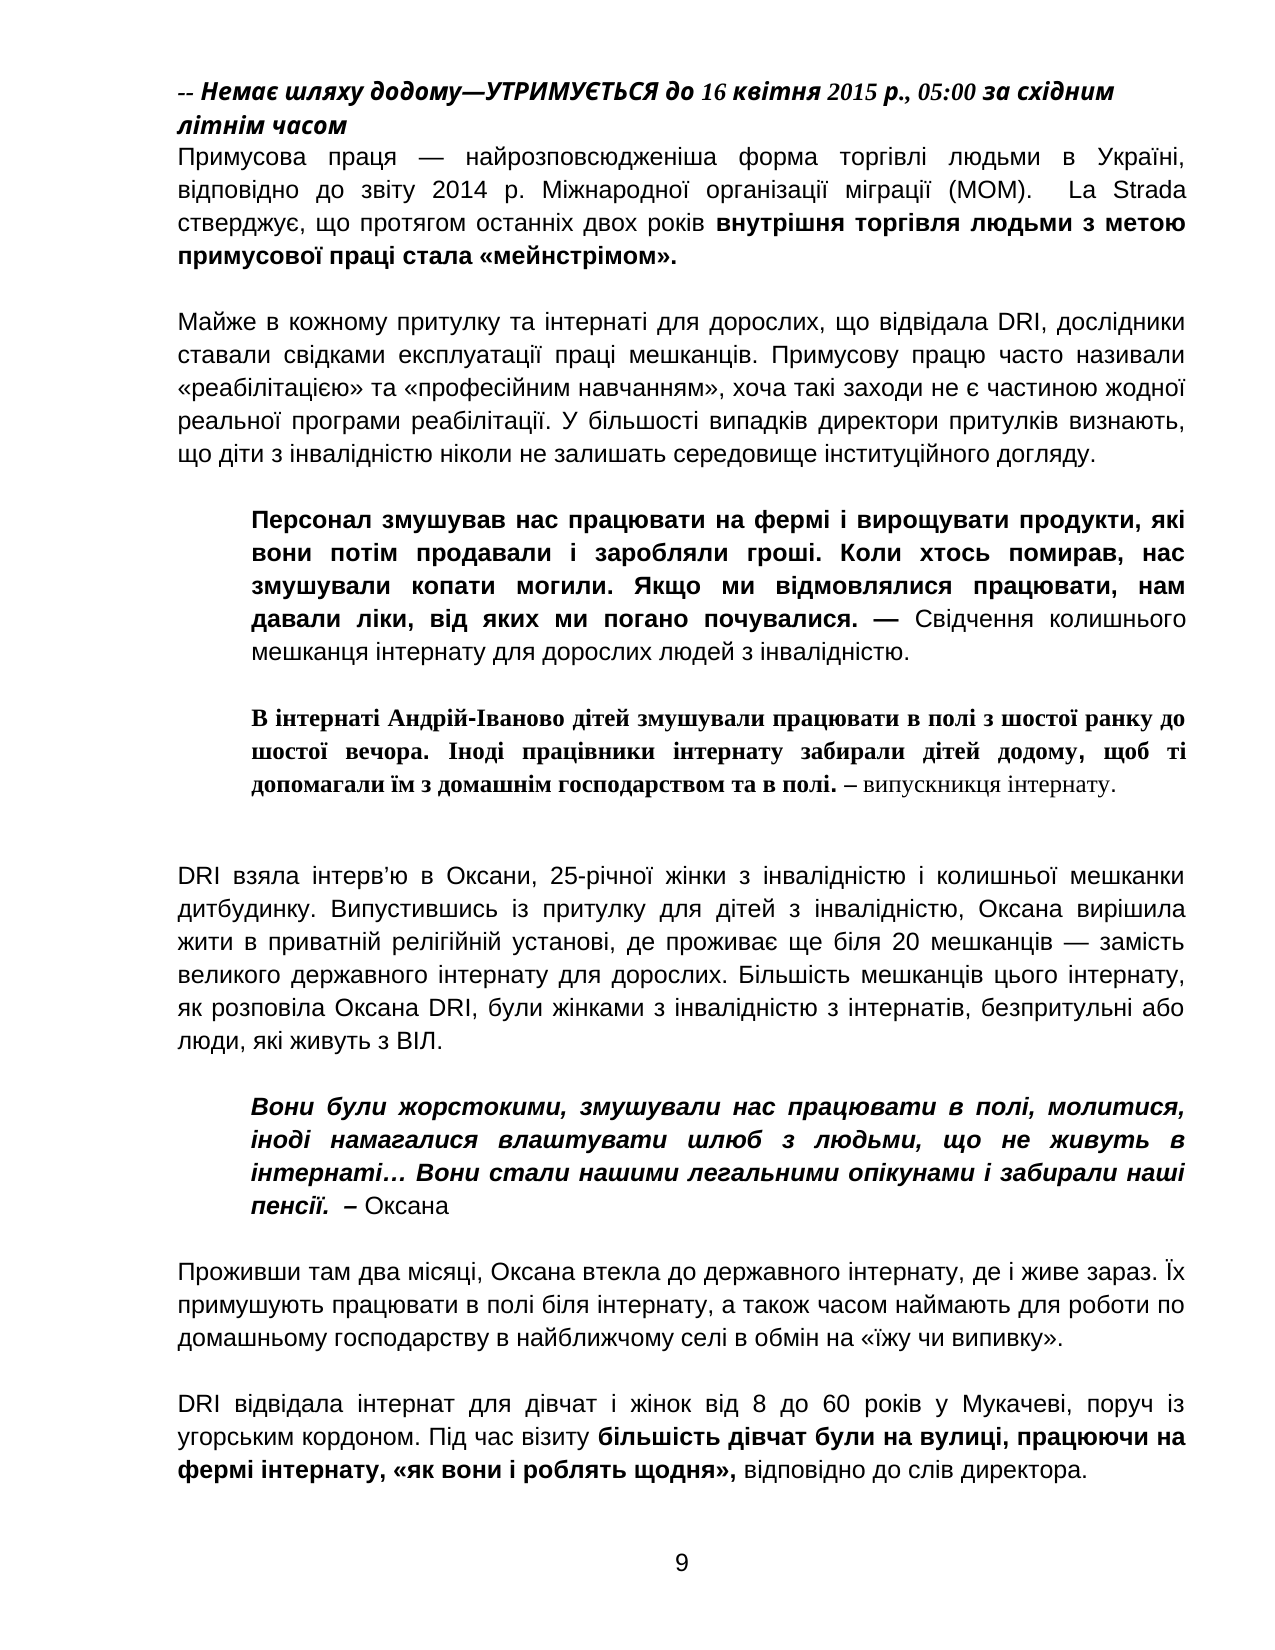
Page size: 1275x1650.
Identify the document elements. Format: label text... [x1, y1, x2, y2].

text DRI відвідала інтернат для дівчат і жінок від 8 до 60 років у Мукачеві, поруч із угорським кордоном. Під час візиту більшість дівчат були на вулиці, працюючи на фермі інтернату, «як вони і роблять щодня», відповідно до слів директора. [177, 1389, 1186, 1484]
text Майже в кожному притулку та інтернаті для дорослих, що відвідала DRI, дослідники ставали свідками експлуатації праці мешканців. Примусову працю часто називали «реабілітацією» та «професійним навчанням», хоча такі заходи не є частиною жодної реальної програми реабілітації. У більшості випадків директори притулків визнають, що діти з інвалідністю ніколи не залишать середовище інституційного догляду. [177, 307, 1186, 468]
text В інтернаті Андрій-Іваново дітей змушували працювати в полі з шостої ранку до шостої вечора. Іноді працівники інтернату забирали дітей додому, щоб ті допомагали їм з домашнім господарством та в полі. – випускникця інтернату. [251, 703, 1186, 798]
text Персонал змушував нас працювати на фермі і вирощувати продукти, які вони потім продавали і заробляли гроші. Коли хтось помирав, нас змушували копати могили. Якщо ми відмовлялися працювати, нам давали ліки, від яких ми погано почувалися. — Свідчення колишнього мешканця інтернату для дорослих людей з інвалідністю. [251, 472, 1186, 666]
text Вони були жорстокими, змушували нас працювати в полі, молитися, іноді намагалися влаштувати шлюб з людьми, що не живуть в інтернаті… Вони стали нашими легальними опікунами і забирали наші пенсії. – Оксана [251, 1092, 1186, 1219]
text DRI взяла інтерв’ю в Оксани, 25-річної жінки з інвалідністю і колишньої мешканки дитбудинку. Випустившись із притулку для дітей з інвалідністю, Оксана вирішила жити в приватній релігійній установі, де проживає ще біля 20 мешканців — замість великого державного інтернату для дорослих. Більшість мешканців цього інтернату, як розповіла Оксана DRI, були жінками з інвалідністю з інтернатів, безпритульні або люди, які живуть з ВІЛ. [177, 861, 1186, 1054]
text Проживши там два місяці, Оксана втекла до державного інтернату, де і живе зараз. Їх примушують працювати в полі біля інтернату, а також часом наймають для роботи по домашньому господарству в найближчому селі в обмін на «їжу чи випивку». [177, 1257, 1186, 1352]
text Примусова праця — найрозповсюдженіша форма торгівлі людьми в Україні, відповідно до звіту 2014 р. Міжнародної організації міграції (МОМ). La Strada стверджує, що протягом останніх двох років внутрішня торгівля людьми з метою примусової праці стала «мейнстрімом». [177, 142, 1186, 270]
